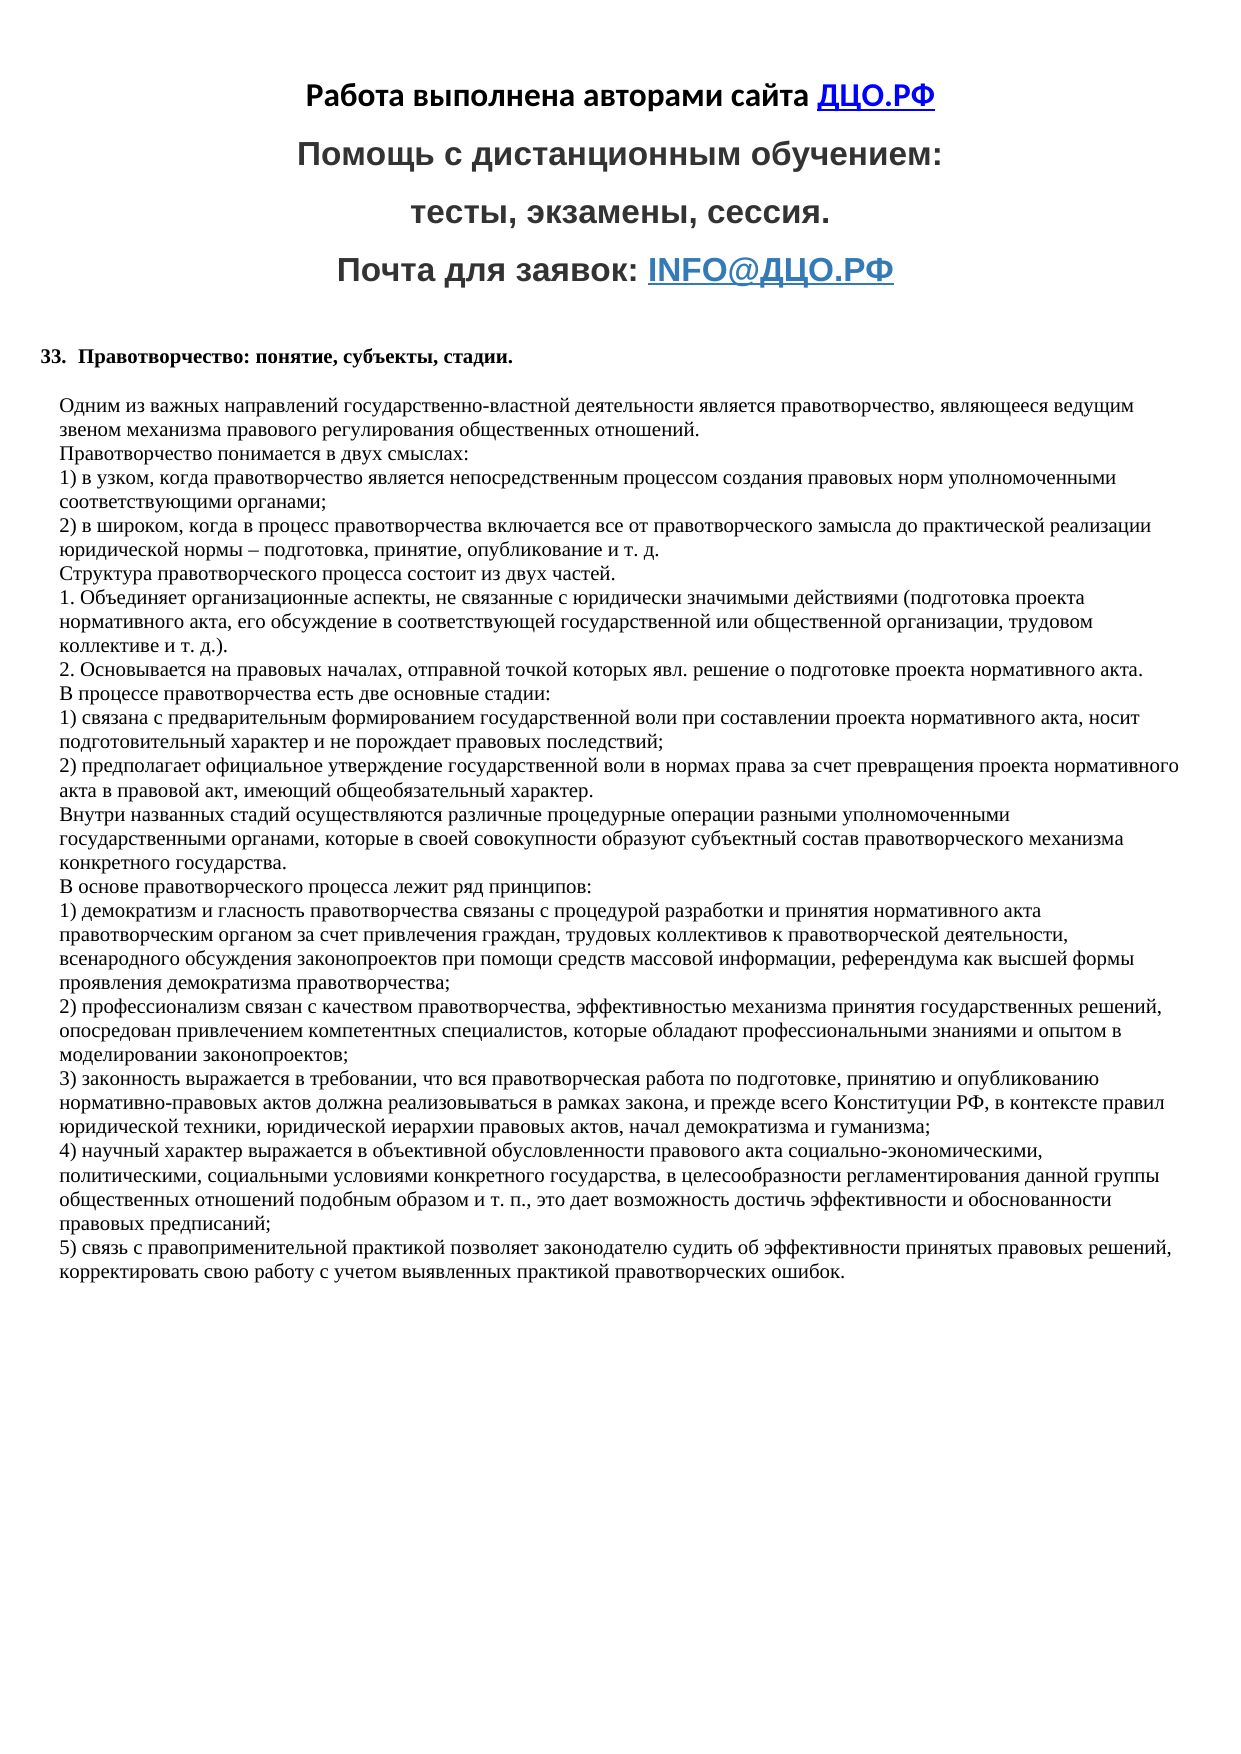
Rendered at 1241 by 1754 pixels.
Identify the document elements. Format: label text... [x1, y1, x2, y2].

text В процессе правотворчества есть две основные стадии: [59, 681, 1181, 705]
text 1. Объединяет организационные аспекты, не связанные с юридически значимыми действиями (подготовка проекта нормативного акта, его обсуждение в соответствующей государственной или общественной организации, трудовом коллективе и т. д.). [59, 585, 1181, 657]
text Одним из важных направлений государственно-властной деятельности является правотворчество, являющееся ведущим звеном механизма правового регулирования общественных отношений. [59, 392, 1181, 441]
text Структура правотворческого процесса состоит из двух частей. [59, 561, 1181, 585]
text 1) связана с предварительным формированием государственной воли при составлении проекта нормативного акта, носит подготовительный характер и не порождает правовых последствий; [59, 705, 1181, 753]
text Внутри названных стадий осуществляются различные процедурные операции разными уполномоченными государственными органами, которые в своей совокупности образуют субъектный состав правотворческого механизма конкретного государства. [59, 802, 1181, 874]
text 2) предполагает официальное утверждение государственной воли в нормах права за счет превращения проекта нормативного акта в правовой акт, имеющий общеобязательный характер. [59, 753, 1181, 802]
text 3) законность выражается в требовании, что вся правотворческая работа по подготовке, принятию и опубликованию нормативно-правовых актов должна реализовываться в рамках закона, и прежде всего Конституции РФ, в контексте правил юридической техники, юридической иерархии правовых актов, начал демократизма и гуманизма; [59, 1066, 1181, 1138]
text Правотворчество понимается в двух смыслах: [59, 441, 1181, 465]
text 2. Основывается на правовых началах, отправной точкой которых явл. решение о подготовке проекта нормативного акта. [59, 657, 1181, 681]
text 4) научный характер выражается в объективной обусловленности правового акта социально-экономическими, политическими, социальными условиями конкретного государства, в целесообразности регламентирования данной группы общественных отношений подобным образом и т. п., это дает возможность достичь эффективности и обоснованности правовых предписаний; [59, 1138, 1181, 1235]
text 1) в узком, когда правотворчество является непосредственным процессом создания правовых норм уполномоченными соответствующими органами; [59, 465, 1181, 513]
text 1) демократизм и гласность правотворчества связаны с процедурой разработки и принятия нормативного акта правотворческим органом за счет привлечения граждан, трудовых коллективов к правотворческой деятельности, всенародного обсуждения законопроектов при помощи средств массовой информации, референдума как высшей формы проявления демократизма правотворчества; [59, 898, 1181, 994]
text В основе правотворческого процесса лежит ряд принципов: [59, 874, 1181, 898]
text 5) связь с правоприменительной практикой позволяет законодателю судить об эффективности принятых правовых решений, корректировать свою работу с учетом выявленных практикой правотворческих ошибок. [59, 1235, 1181, 1283]
text 2) профессионализм связан с качеством правотворчества, эффективностью механизма принятия государственных решений, опосредован привлечением компетентных специалистов, которые обладают профессиональными знаниями и опытом в моделировании законопроектов; [59, 994, 1181, 1066]
text 2) в широком, когда в процесс правотворчества включается все от правотворческого замысла до практической реализации юридической нормы – подготовка, принятие, опубликование и т. д. [59, 513, 1181, 561]
list Правотворчество: понятие, субъекты, стадии. [40, 344, 1181, 368]
